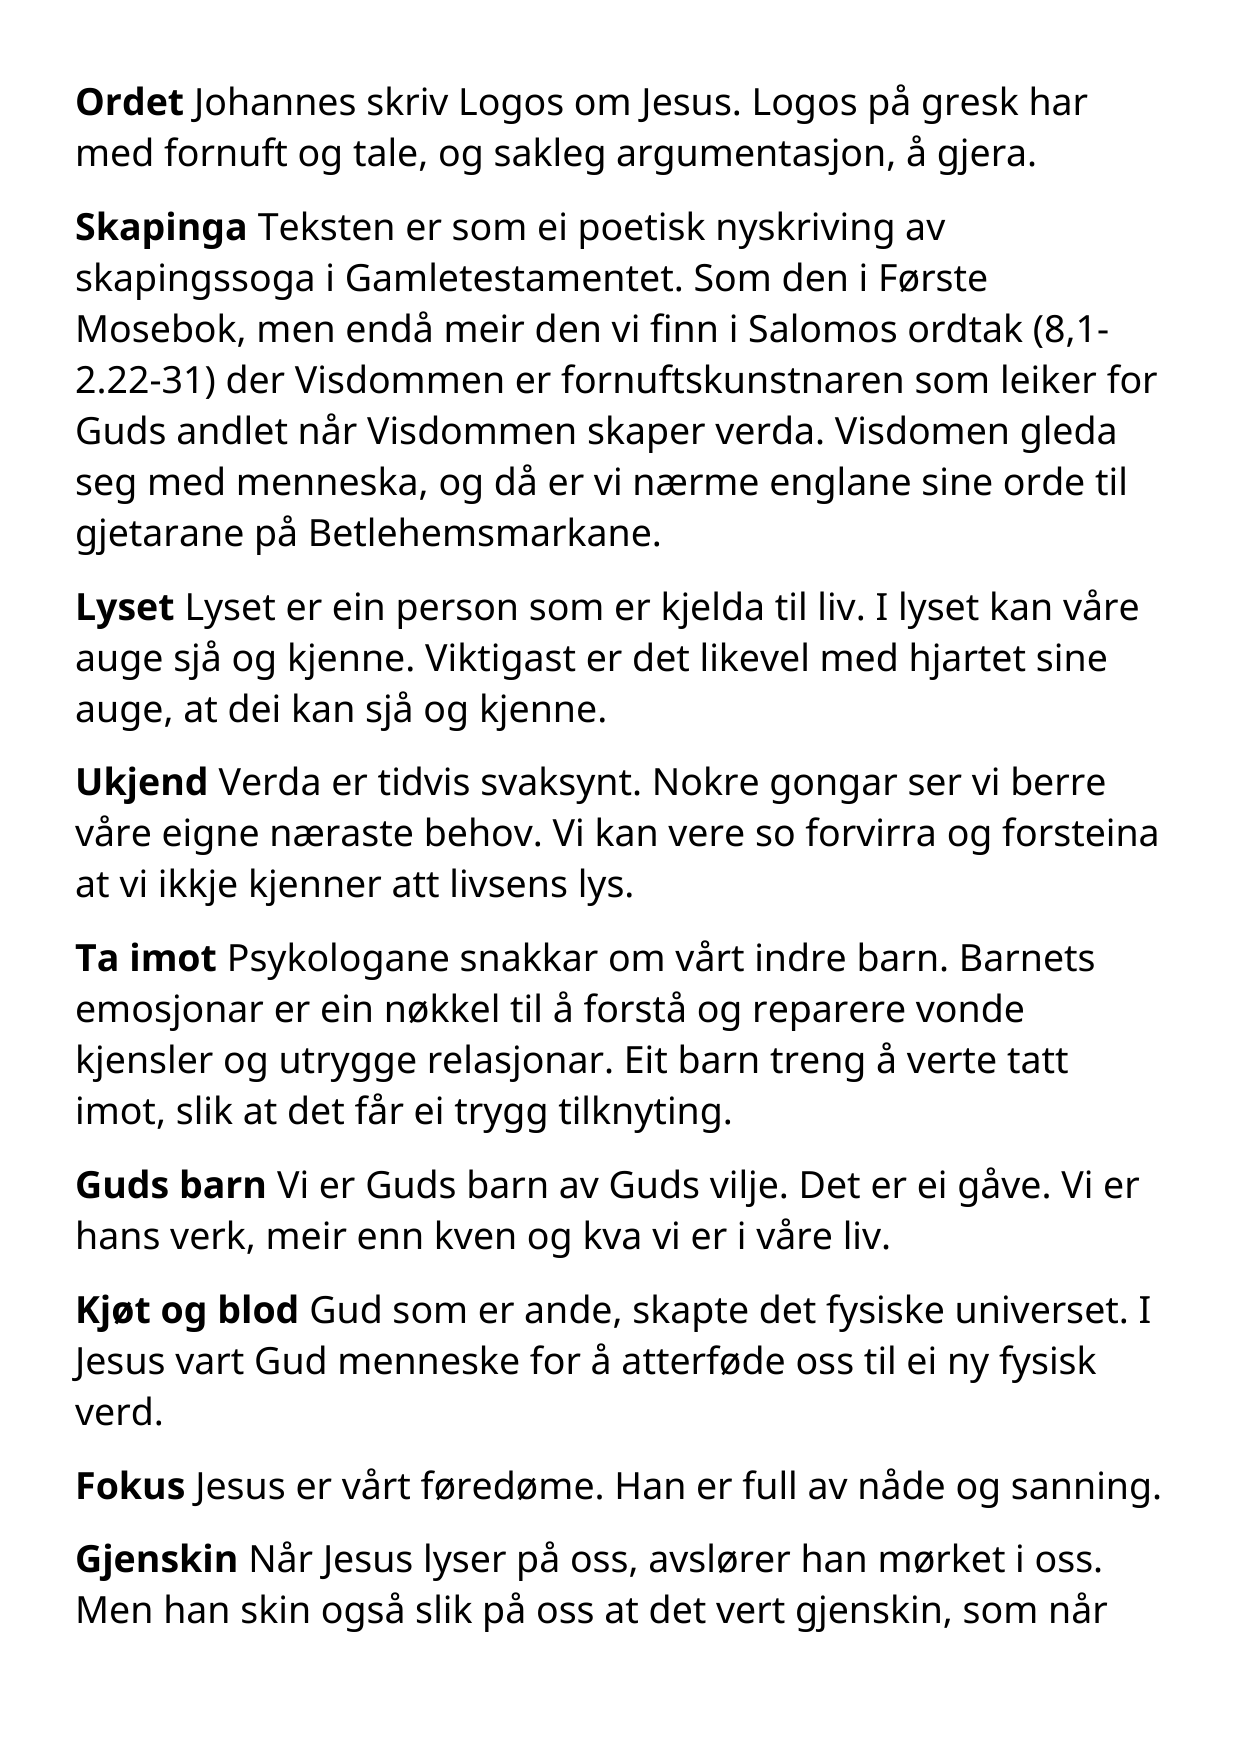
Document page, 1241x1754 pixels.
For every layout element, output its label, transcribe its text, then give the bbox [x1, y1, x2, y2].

text Ta imot Psykologane snakkar om vårt indre barn. Barnets emosjonar er ein nøkkel til å forstå og reparere vonde kjensler og utrygge relasjonar. Eit barn treng å verte tatt imot, slik at det får ei trygg tilknyting. [75, 931, 1165, 1136]
text Ukjend Verda er tidvis svaksynt. Nokre gongar ser vi berre våre eigne næraste behov. Vi kan vere so forvirra og forsteina at vi ikkje kjenner att livsens lys. [75, 756, 1165, 909]
text Ordet Johannes skriv Logos om Jesus. Logos på gresk har med fornuft og tale, og sakleg argumentasjon, å gjera. [75, 75, 1165, 177]
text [75, 1533, 1165, 1635]
text Skapinga Teksten er som ei poetisk nyskriving av skapingssoga i Gamletestamentet. Som den i Første Mosebok, men endå meir den vi finn i Salomos ordtak (8,1-2.22-31) der Visdommen er fornuftskunstnaren som leiker for Guds andlet når Visdommen skaper verda. Visdomen gleda seg med menneska, og då er vi nærme englane sine orde til gjetarane på Betlehemsmarkane. [75, 200, 1165, 557]
text Kjøt og blod Gud som er ande, skapte det fysiske universet. I Jesus vart Gud menneske for å atterføde oss til ei ny fysisk verd. [75, 1283, 1165, 1436]
text Lyset Lyset er ein person som er kjelda til liv. I lyset kan våre auge sjå og kjenne. Viktigast er det likevel med hjartet sine auge, at dei kan sjå og kjenne. [75, 580, 1165, 733]
text Fokus Jesus er vårt føredøme. Han er full av nåde og sanning. [75, 1459, 1165, 1510]
text Guds barn Vi er Guds barn av Guds vilje. Det er ei gåve. Vi er hans verk, meir enn kven og kva vi er i våre liv. [75, 1158, 1165, 1260]
